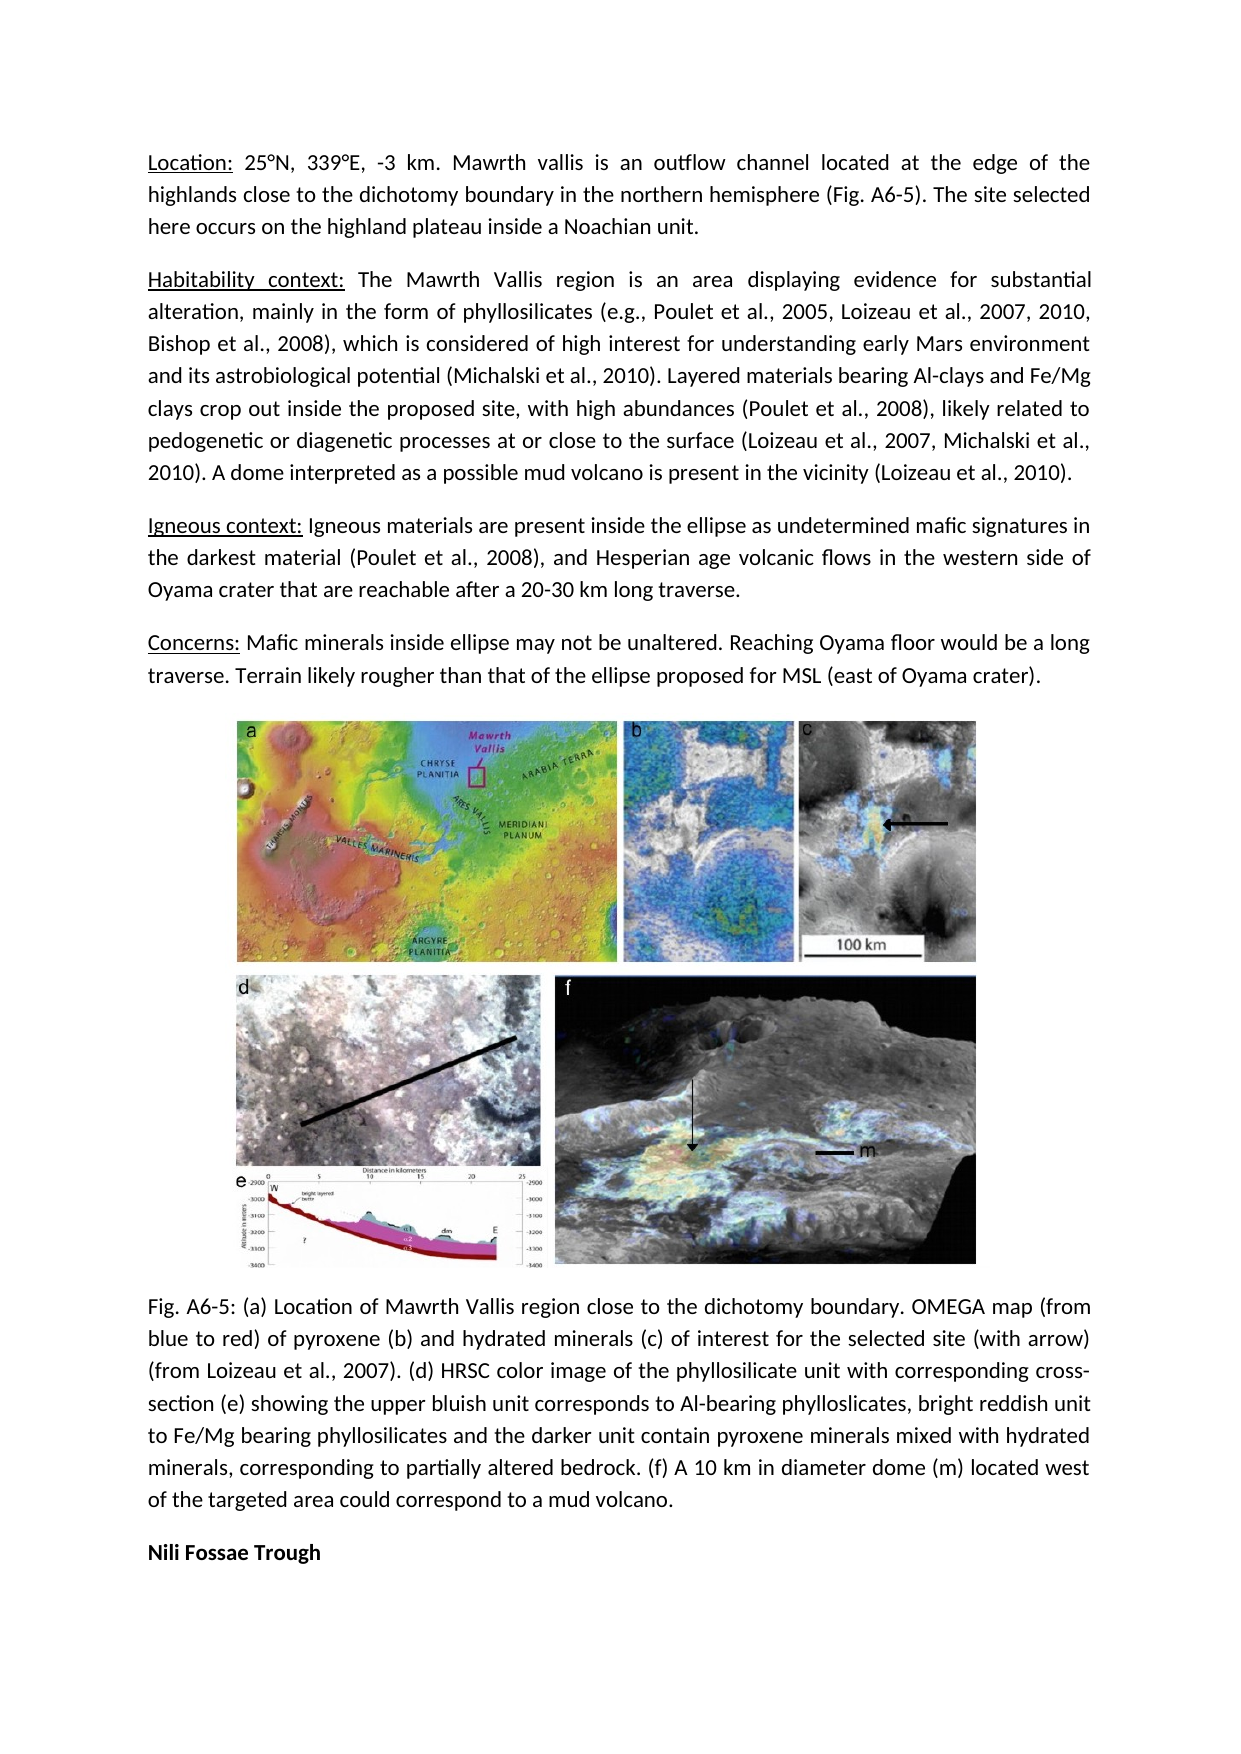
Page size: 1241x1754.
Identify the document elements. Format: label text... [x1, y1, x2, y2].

picture [225, 713, 990, 1268]
text Nili Fossae Trough [148, 1538, 1093, 1566]
text Igneous context: Igneous materials are present inside the ellipse as undetermined mafic signatures in the darkest material (Poulet et al., 2008), and Hesperian age volcanic flows in the western side of Oyama crater that are reachable after a 20-30 km long traverse. [148, 511, 1093, 603]
text Habitability context: The Mawrth Vallis region is an area displaying evidence for substantial alteration, mainly in the form of phyllosilicates (e.g., Poulet et al., 2005, Loizeau et al., 2007, 2010, Bishop et al., 2008), which is considered of high interest for understanding early Mars environment and its astrobiological potential (Michalski et al., 2010). Layered materials bearing Al-clays and Fe/Mg clays crop out inside the proposed site, with high abundances (Poulet et al., 2008), likely related to pedogenetic or diagenetic processes at or close to the surface (Loizeau et al., 2007, Michalski et al., 2010). A dome interpreted as a possible mud volcano is present in the vicinity (Loizeau et al., 2010). [148, 265, 1093, 486]
text Location: 25°N, 339°E, -3 km. Mawrth vallis is an outflow channel located at the edge of the highlands close to the dichotomy boundary in the northern hemisphere (Fig. A6-5). The site selected here occurs on the highland plateau inside a Noachian unit. [148, 148, 1093, 240]
text Fig. A6-5: (a) Location of Mawrth Vallis region close to the dichotomy boundary. OMEGA map (from blue to red) of pyroxene (b) and hydrated minerals (c) of interest for the selected site (with arrow) (from Loizeau et al., 2007). (d) HRSC color image of the phyllosilicate unit with corresponding cross-section (e) showing the upper bluish unit corresponds to Al-bearing phylloslicates, bright reddish unit to Fe/Mg bearing phyllosilicates and the darker unit contain pyroxene minerals mixed with hydrated minerals, corresponding to partially altered bedrock. (f) A 10 km in diameter dome (m) located west of the targeted area could correspond to a mud volcano. [148, 1292, 1093, 1513]
text Concerns: Mafic minerals inside ellipse may not be unaltered. Reaching Oyama floor would be a long traverse. Terrain likely rougher than that of the ellipse proposed for MSL (east of Oyama crater). [148, 628, 1093, 689]
